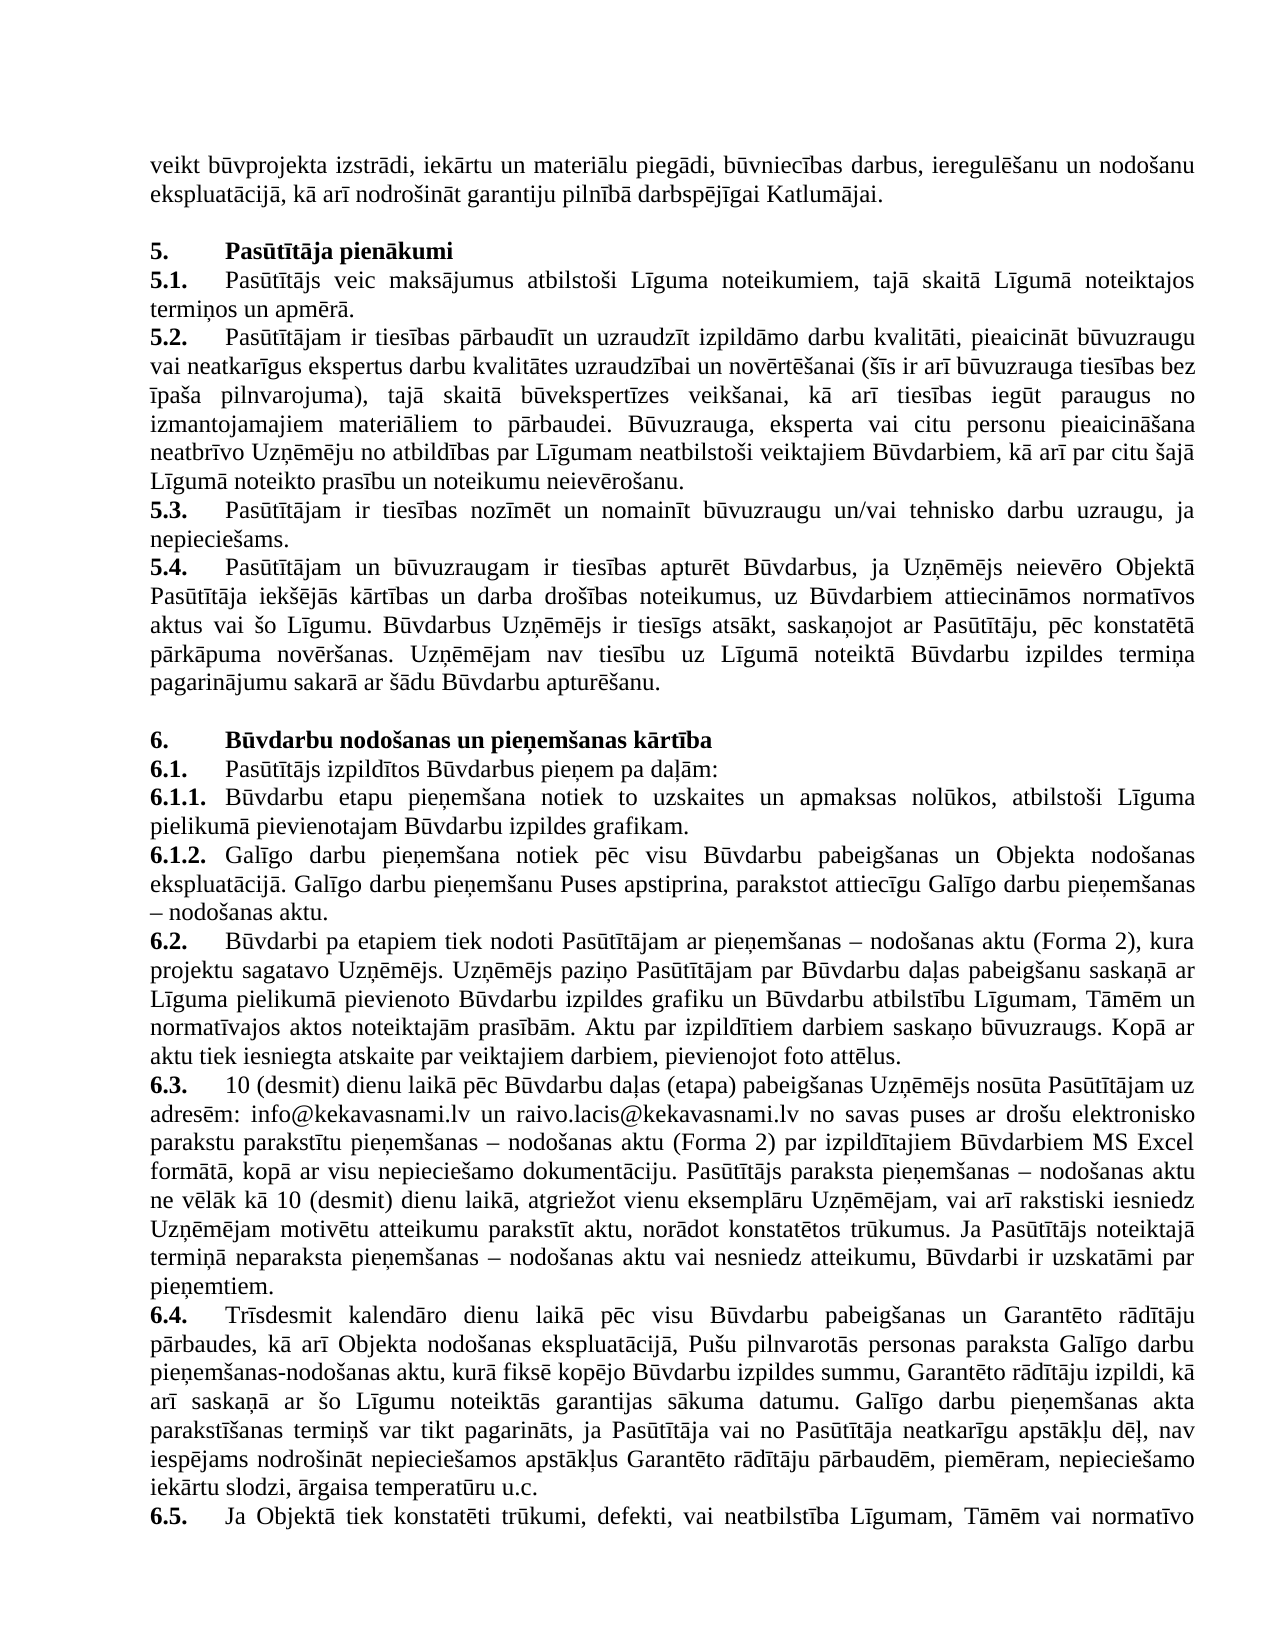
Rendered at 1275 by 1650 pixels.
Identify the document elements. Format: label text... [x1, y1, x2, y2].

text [150, 1501, 1196, 1530]
text 5.2. Pasūtītājam ir tiesības pārbaudīt un uzraudzīt izpildāmo darbu kvalitāti, pieaicināt būvuzraugu vai neatkarīgus ekspertus darbu kvalitātes uzraudzībai un novērtēšanai (šīs ir arī būvuzrauga tiesības bez īpaša pilnvarojuma), tajā skaitā būvekspertīzes veikšanai, kā arī tiesības iegūt paraugus no izmantojamajiem materiāliem to pārbaudei. Būvuzrauga, eksperta vai citu personu pieaicināšana neatbrīvo Uzņēmēju no atbildības par Līgumam neatbilstoši veiktajiem Būvdarbiem, kā arī par citu šajā Līgumā noteikto prasību un noteikumu neievērošanu. [150, 322, 1196, 495]
text 5.4. Pasūtītājam un būvuzraugam ir tiesības apturēt Būvdarbus, ja Uzņēmējs neievēro Objektā Pasūtītāja iekšējās kārtības un darba drošības noteikumus, uz Būvdarbiem attiecināmos normatīvos aktus vai šo Līgumu. Būvdarbus Uzņēmējs ir tiesīgs atsākt, saskaņojot ar Pasūtītāju, pēc konstatētā pārkāpuma novēršanas. Uzņēmējam nav tiesību uz Līgumā noteiktā Būvdarbu izpildes termiņa pagarinājumu sakarā ar šādu Būvdarbu apturēšanu. [150, 552, 1196, 696]
text 5.1. Pasūtītājs veic maksājumus atbilstoši Līguma noteikumiem, tajā skaitā Līgumā noteiktajos termiņos un apmērā. [150, 265, 1196, 322]
text 5.3. Pasūtītājam ir tiesības nozīmēt un nomainīt būvuzraugu un/vai tehnisko darbu uzraugu, ja nepieciešams. [150, 495, 1196, 552]
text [150, 150, 1196, 207]
text 6.4. Trīsdesmit kalendāro dienu laikā pēc visu Būvdarbu pabeigšanas un Garantēto rādītāju pārbaudes, kā arī Objekta nodošanas ekspluatācijā, Pušu pilnvarotās personas paraksta Galīgo darbu pieņemšanas-nodošanas aktu, kurā fiksē kopējo Būvdarbu izpildes summu, Garantēto rādītāju izpildi, kā arī saskaņā ar šo Līgumu noteiktās garantijas sākuma datumu. Galīgo darbu pieņemšanas akta parakstīšanas termiņš var tikt pagarināts, ja Pasūtītāja vai no Pasūtītāja neatkarīgu apstākļu dēļ, nav iespējams nodrošināt nepieciešamos apstākļus Garantēto rādītāju pārbaudēm, piemēram, nepieciešamo iekārtu slodzi, ārgaisa temperatūru u.c. [150, 1300, 1196, 1501]
text 6.1.1. Būvdarbu etapu pieņemšana notiek to uzskaites un apmaksas nolūkos, atbilstoši Līguma pielikumā pievienotajam Būvdarbu izpildes grafikam. [150, 782, 1196, 840]
text 6.1. Pasūtītājs izpildītos Būvdarbus pieņem pa daļām: [150, 754, 1196, 782]
text 6.1.2. Galīgo darbu pieņemšana notiek pēc visu Būvdarbu pabeigšanas un Objekta nodošanas ekspluatācijā. Galīgo darbu pieņemšanu Puses apstiprina, parakstot attiecīgu Galīgo darbu pieņemšanas – nodošanas aktu. [150, 840, 1196, 926]
text 6. Būvdarbu nodošanas un pieņemšanas kārtība [150, 725, 1196, 754]
text 6.2. Būvdarbi pa etapiem tiek nodoti Pasūtītājam ar pieņemšanas – nodošanas aktu (Forma 2), kura projektu sagatavo Uzņēmējs. Uzņēmējs paziņo Pasūtītājam par Būvdarbu daļas pabeigšanu saskaņā ar Līguma pielikumā pievienoto Būvdarbu izpildes grafiku un Būvdarbu atbilstību Līgumam, Tāmēm un normatīvajos aktos noteiktajām prasībām. Aktu par izpildītiem darbiem saskaņo būvuzraugs. Kopā ar aktu tiek iesniegta atskaite par veiktajiem darbiem, pievienojot foto attēlus. [150, 926, 1196, 1070]
text 5. Pasūtītāja pienākumi [150, 236, 1196, 265]
text 6.3. 10 (desmit) dienu laikā pēc Būvdarbu daļas (etapa) pabeigšanas Uzņēmējs nosūta Pasūtītājam uz adresēm: info@kekavasnami.lv un raivo.lacis@kekavasnami.lv no savas puses ar drošu elektronisko parakstu parakstītu pieņemšanas – nodošanas aktu (Forma 2) par izpildītajiem Būvdarbiem MS Excel formātā, kopā ar visu nepieciešamo dokumentāciju. Pasūtītājs paraksta pieņemšanas – nodošanas aktu ne vēlāk kā 10 (desmit) dienu laikā, atgriežot vienu eksemplāru Uzņēmējam, vai arī rakstiski iesniedz Uzņēmējam motivētu atteikumu parakstīt aktu, norādot konstatētos trūkumus. Ja Pasūtītājs noteiktajā termiņā neparaksta pieņemšanas – nodošanas aktu vai nesniedz atteikumu, Būvdarbi ir uzskatāmi par pieņemtiem. [150, 1070, 1196, 1300]
